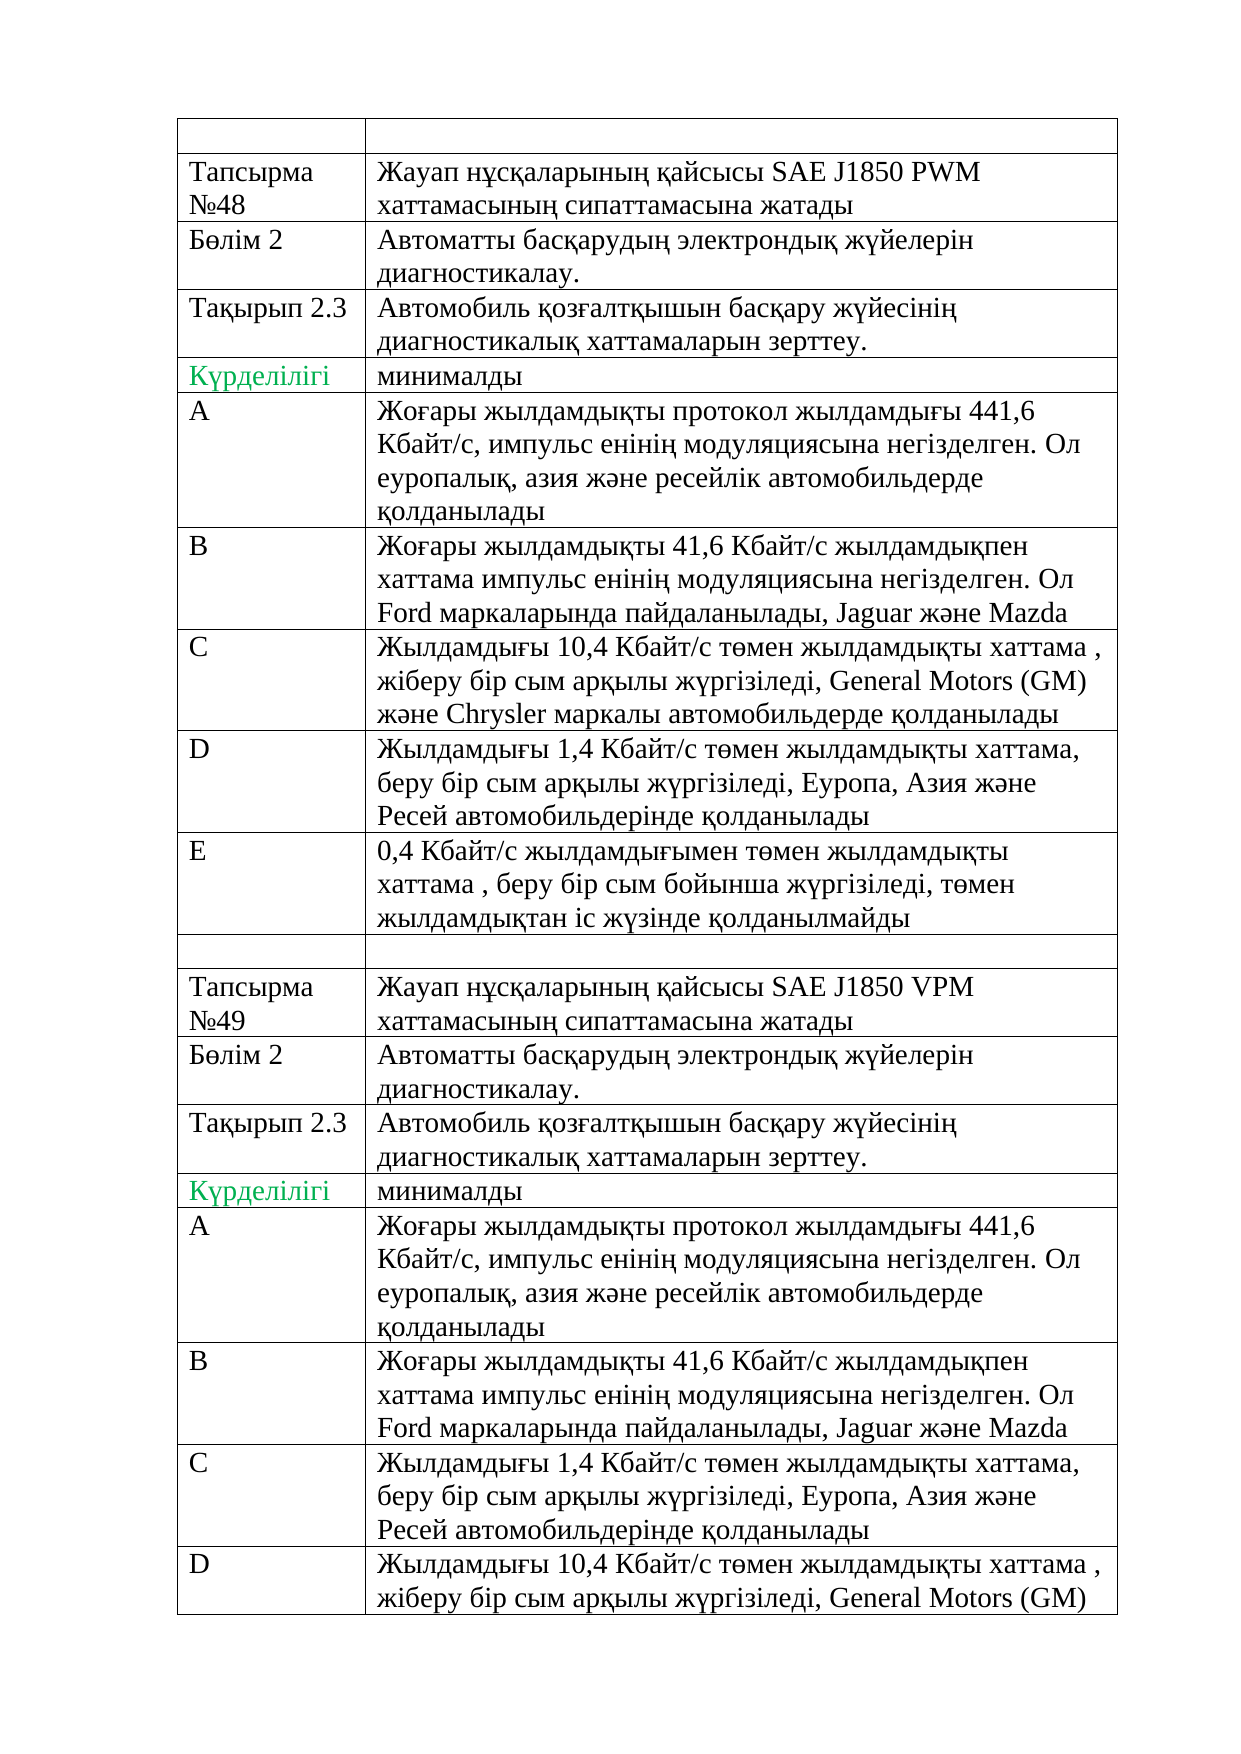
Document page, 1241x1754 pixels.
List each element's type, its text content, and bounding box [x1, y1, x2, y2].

table_cell Автомобиль қозғалтқышын басқару жүйесінің диагностикалық хаттамаларын зерттеу. [366, 1105, 1117, 1172]
table_cell A [178, 393, 365, 527]
table_cell минималды [366, 1174, 1117, 1207]
table_cell Тапсырма №48 [178, 154, 365, 221]
table_cell A [178, 1208, 365, 1342]
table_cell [366, 1547, 1117, 1614]
table_cell Бөлім 2 [178, 1037, 365, 1104]
table_cell Жауап нұсқаларының қайсысы SAE J1850 VPM хаттамасының сипаттамасына жатады [366, 969, 1117, 1036]
table_cell B [178, 528, 365, 628]
table_cell [178, 935, 365, 968]
table_cell [366, 935, 1117, 968]
table_cell [366, 119, 1117, 153]
table_cell Күрделілігі [178, 1174, 365, 1207]
table_cell Жоғары жылдамдықты 41,6 Кбайт/с жылдамдықпен хаттама импульс енінің модуляциясына негізделген. Ол Ford маркаларында пайдаланылады, Jaguar және Mazda [366, 1343, 1117, 1444]
table_cell Тақырып 2.3 [178, 290, 365, 357]
table_cell D [178, 731, 365, 832]
table_cell Автомобиль қозғалтқышын басқару жүйесінің диагностикалық хаттамаларын зерттеу. [366, 290, 1117, 357]
table_cell Жылдамдығы 1,4 Кбайт/с төмен жылдамдықты хаттама, беру бір сым арқылы жүргізіледі, Еуропа, Азия және Ресей автомобильдерінде қолданылады [366, 1445, 1117, 1546]
table_cell D [178, 1547, 365, 1614]
table_cell Автоматты басқарудың электрондық жүйелерін диагностикалау. [366, 1037, 1117, 1104]
table_cell Автоматты басқарудың электрондық жүйелерін диагностикалау. [366, 222, 1117, 289]
table_cell Тапсырма №49 [178, 969, 365, 1036]
table_cell Жоғары жылдамдықты 41,6 Кбайт/с жылдамдықпен хаттама импульс енінің модуляциясына негізделген. Ол Ford маркаларында пайдаланылады, Jaguar және Mazda [366, 528, 1117, 628]
table_cell B [178, 1343, 365, 1444]
table_cell Бөлім 2 [178, 222, 365, 289]
table_cell минималды [366, 358, 1117, 392]
table_cell 0,4 Кбайт/с жылдамдығымен төмен жылдамдықты хаттама , беру бір сым бойынша жүргізіледі, төмен жылдамдықтан іс жүзінде қолданылмайды [366, 833, 1117, 933]
table_cell Жоғары жылдамдықты протокол жылдамдығы 441,6 Кбайт/с, импульс енінің модуляциясына негізделген. Ол еуропалық, азия және ресейлік автомобильдерде қолданылады [366, 1208, 1117, 1342]
table_cell Жауап нұсқаларының қайсысы SAE J1850 PWM хаттамасының сипаттамасына жатады [366, 154, 1117, 221]
table_cell C [178, 630, 365, 730]
table_cell [178, 119, 365, 153]
table_cell C [178, 1445, 365, 1546]
table_cell Жоғары жылдамдықты протокол жылдамдығы 441,6 Кбайт/с, импульс енінің модуляциясына негізделген. Ол еуропалық, азия және ресейлік автомобильдерде қолданылады [366, 393, 1117, 527]
table_cell Жылдамдығы 1,4 Кбайт/с төмен жылдамдықты хаттама, беру бір сым арқылы жүргізіледі, Еуропа, Азия және Ресей автомобильдерінде қолданылады [366, 731, 1117, 832]
table_cell Күрделілігі [178, 358, 365, 392]
table_cell E [178, 833, 365, 933]
table_cell Тақырып 2.3 [178, 1105, 365, 1172]
